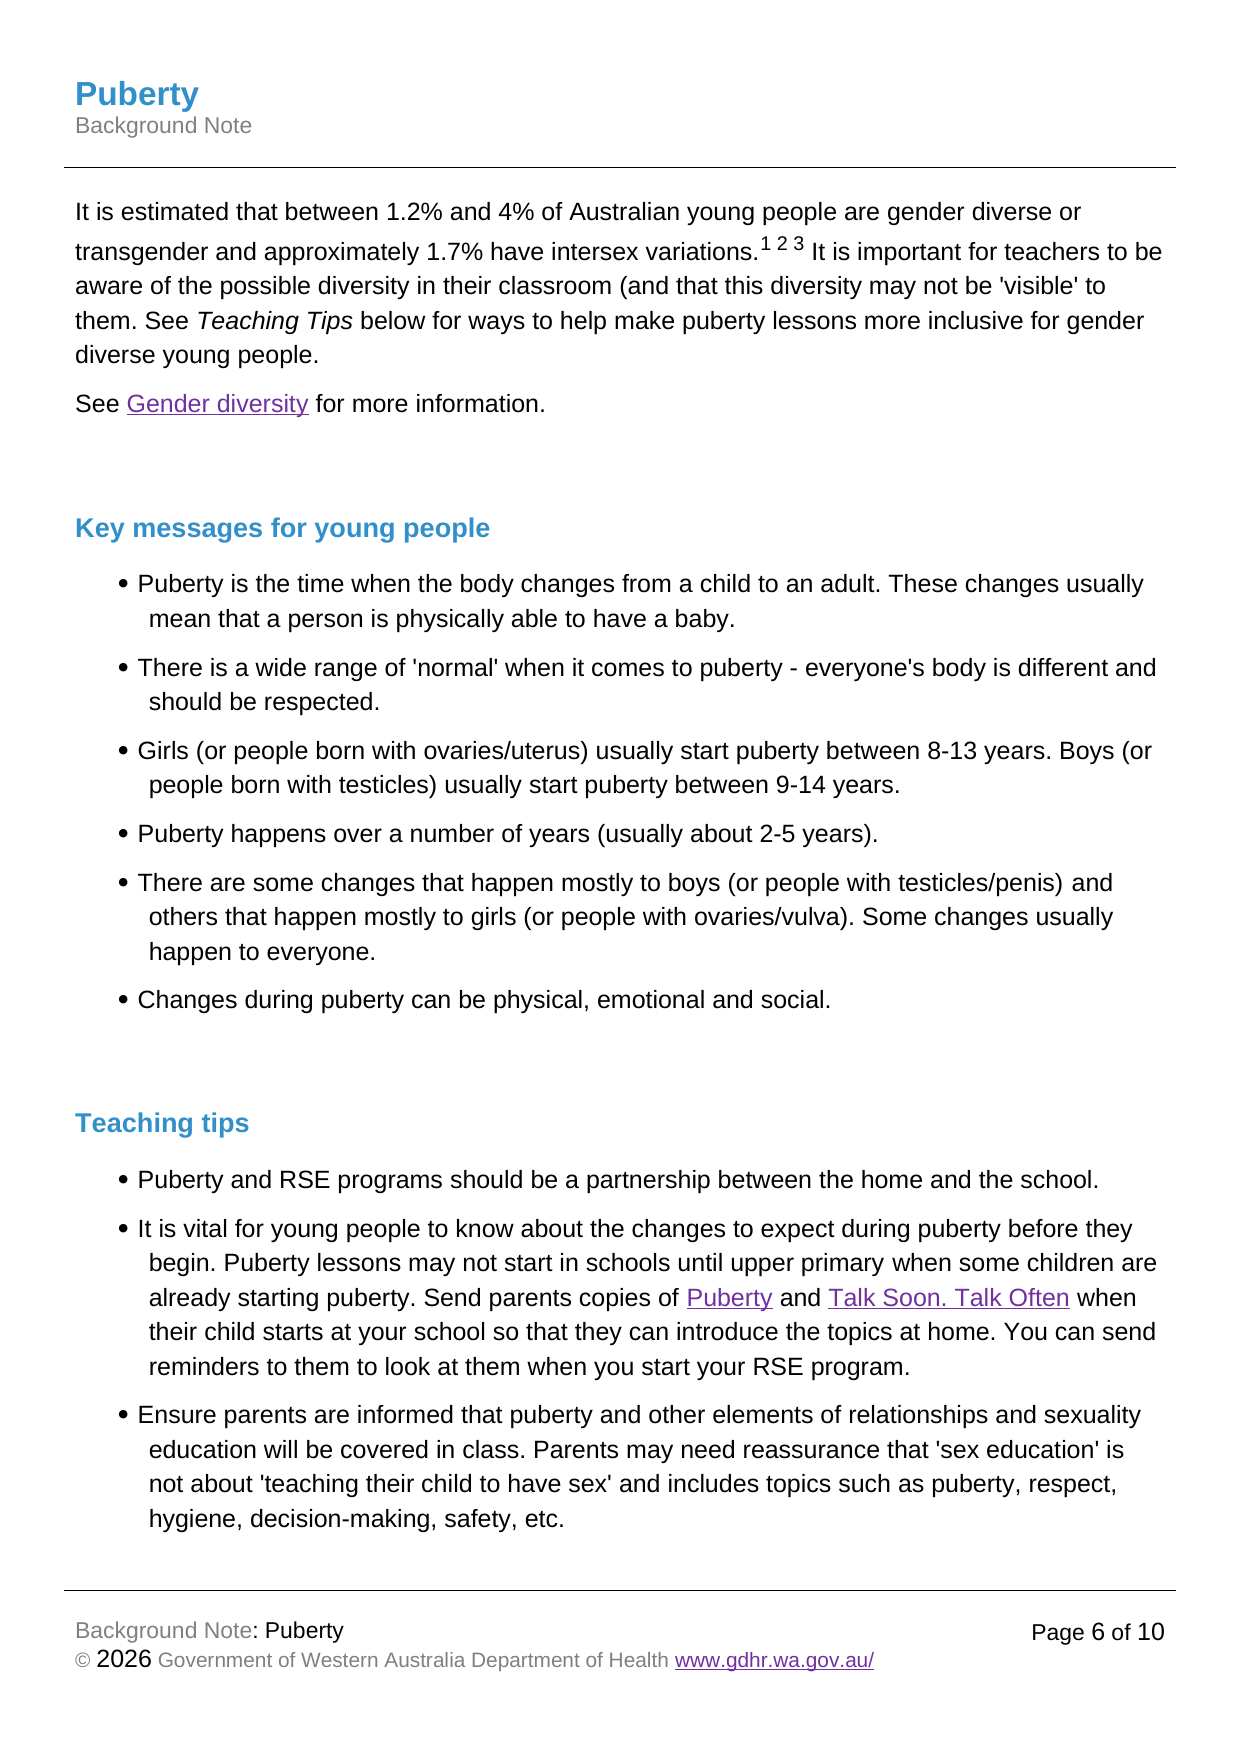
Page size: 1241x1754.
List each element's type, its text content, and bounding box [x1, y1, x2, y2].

list Puberty happens over a number of years (usually about 2-5 years). [119, 819, 1165, 848]
text See Gender diversity for more information. [75, 389, 1165, 418]
subtitle Teaching tips [75, 1107, 1165, 1138]
list Puberty is the time when the body changes from a child to an adult. These changes usually mean that a person is physically able to have a baby. [119, 569, 1165, 633]
list Changes during puberty can be physical, emotional and social. [119, 985, 1165, 1014]
list There is a wide range of 'normal' when it comes to puberty - everyone's body is different and should be respected. [119, 653, 1165, 716]
list Ensure parents are informed that puberty and other elements of relationships and sexuality education will be covered in class. Parents may need reassurance that 'sex education' is not about 'teaching their child to have sex' and includes topics such as puberty, respect, hygiene, decision-making, safety, etc. [119, 1400, 1165, 1532]
subtitle Key messages for young people [75, 512, 1165, 543]
list Girls (or people born with ovaries/uterus) usually start puberty between 8-13 years. Boys (or people born with testicles) usually start puberty between 9-14 years. [119, 736, 1165, 799]
list There are some changes that happen mostly to boys (or people with testicles/penis) and others that happen mostly to girls (or people with ovaries/vulva). Some changes usually happen to everyone. [119, 867, 1165, 965]
list It is vital for young people to know about the changes to expect during puberty before they begin. Puberty lessons may not start in schools until upper primary when some children are already starting puberty. Send parents copies of Puberty and Talk Soon. Talk Often when their child starts at your school so that they can introduce the topics at home. You can send reminders to them to look at them when you start your RSE program. [119, 1213, 1165, 1380]
list Puberty and RSE programs should be a partnership between the home and the school. [119, 1165, 1165, 1194]
text It is estimated that between 1.2% and 4% of Australian young people are gender diverse or transgender and approximately 1.7% have intersex variations.1 2 3 It is important for teachers to be aware of the possible diversity in their classroom (and that this diversity may not be 'visible' to them. See Teaching Tips below for ways to help make puberty lessons more inclusive for gender diverse young people. [75, 197, 1165, 369]
